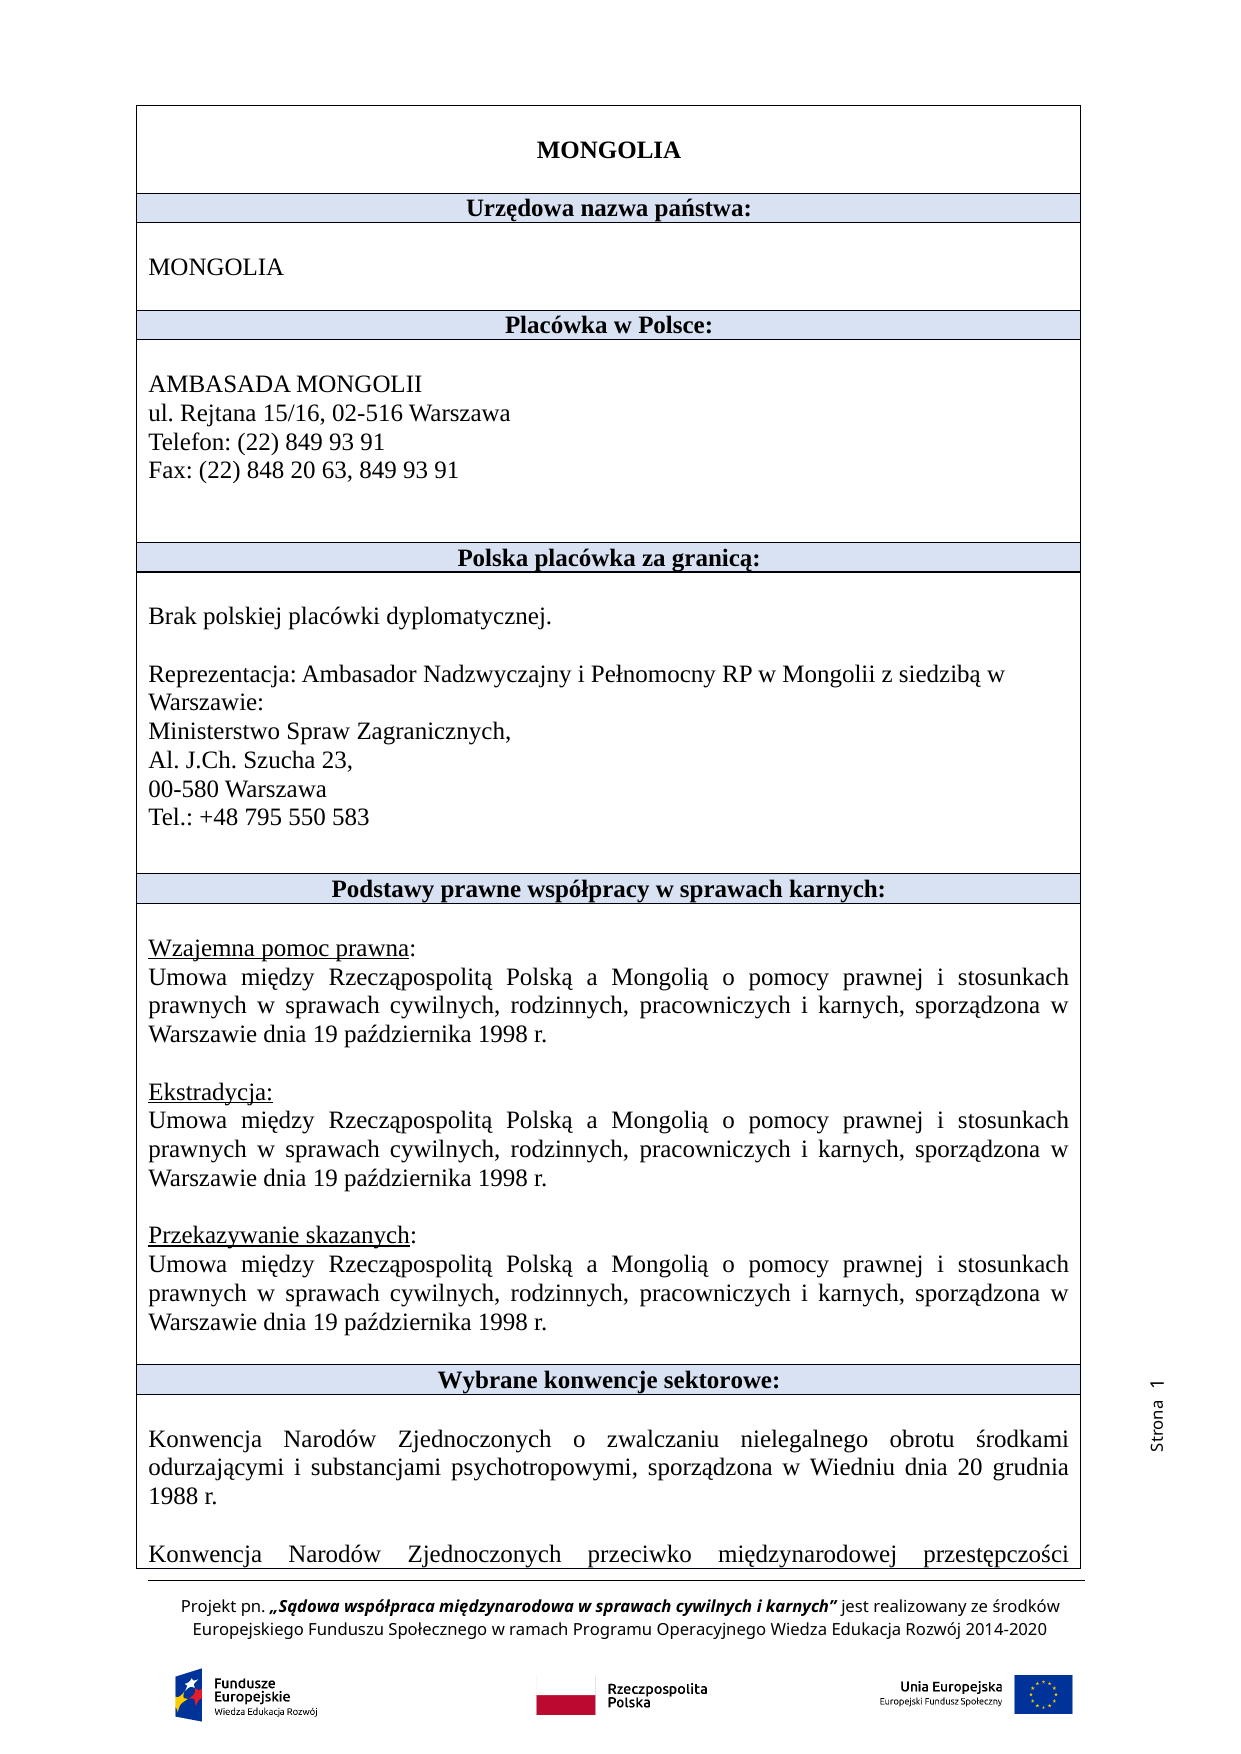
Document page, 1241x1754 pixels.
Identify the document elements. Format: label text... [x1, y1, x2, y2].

table_cell Wzajemna pomoc prawna: Umowa między Rzecząpospolitą Polską a Mongolią o pomocy prawnej i stosunkach prawnych w sprawach cywilnych, rodzinnych, pracowniczych i karnych, sporządzona w Warszawie dnia 19 października 1998 r. Ekstradycja: Umowa między Rzecząpospolitą Polską a Mongolią o pomocy prawnej i stosunkach prawnych w sprawach cywilnych, rodzinnych, pracowniczych i karnych, sporządzona w Warszawie dnia 19 października 1998 r. Przekazywanie skazanych: Umowa między Rzecząpospolitą Polską a Mongolią o pomocy prawnej i stosunkach prawnych w sprawach cywilnych, rodzinnych, pracowniczych i karnych, sporządzona w Warszawie dnia 19 października 1998 r. [137, 904, 1080, 1364]
picture [876, 1654, 1085, 1732]
table_cell Podstawy prawne współpracy w sprawach karnych: [137, 874, 1080, 903]
table_cell Wybrane konwencje sektorowe: [137, 1365, 1080, 1394]
picture [521, 1654, 719, 1732]
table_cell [137, 1395, 1080, 1567]
table_cell AMBASADA MONGOLII ul. Rejtana 15/16, 02-516 Warszawa Telefon: (22) 849 93 91 Fax: (22) 848 20 63, 849 93 91 [137, 340, 1080, 542]
table_cell Urzędowa nazwa państwa: [137, 194, 1080, 222]
table_cell Polska placówka za granicą: [137, 543, 1080, 571]
table_cell Brak polskiej placówki dyplomatycznej. Reprezentacja: Ambasador Nadzwyczajny i Pełnomocny RP w Mongolii z siedzibą w Warszawie: Ministerstwo Spraw Zagranicznych, Al. J.Ch. Szucha 23, 00-580 Warszawa Tel.: +48 795 550 583 [137, 573, 1080, 873]
picture [162, 1656, 339, 1733]
table_cell Placówka w Polsce: [137, 311, 1080, 339]
table_cell MONGOLIA [137, 223, 1080, 309]
table_header MONGOLIA [137, 106, 1080, 192]
